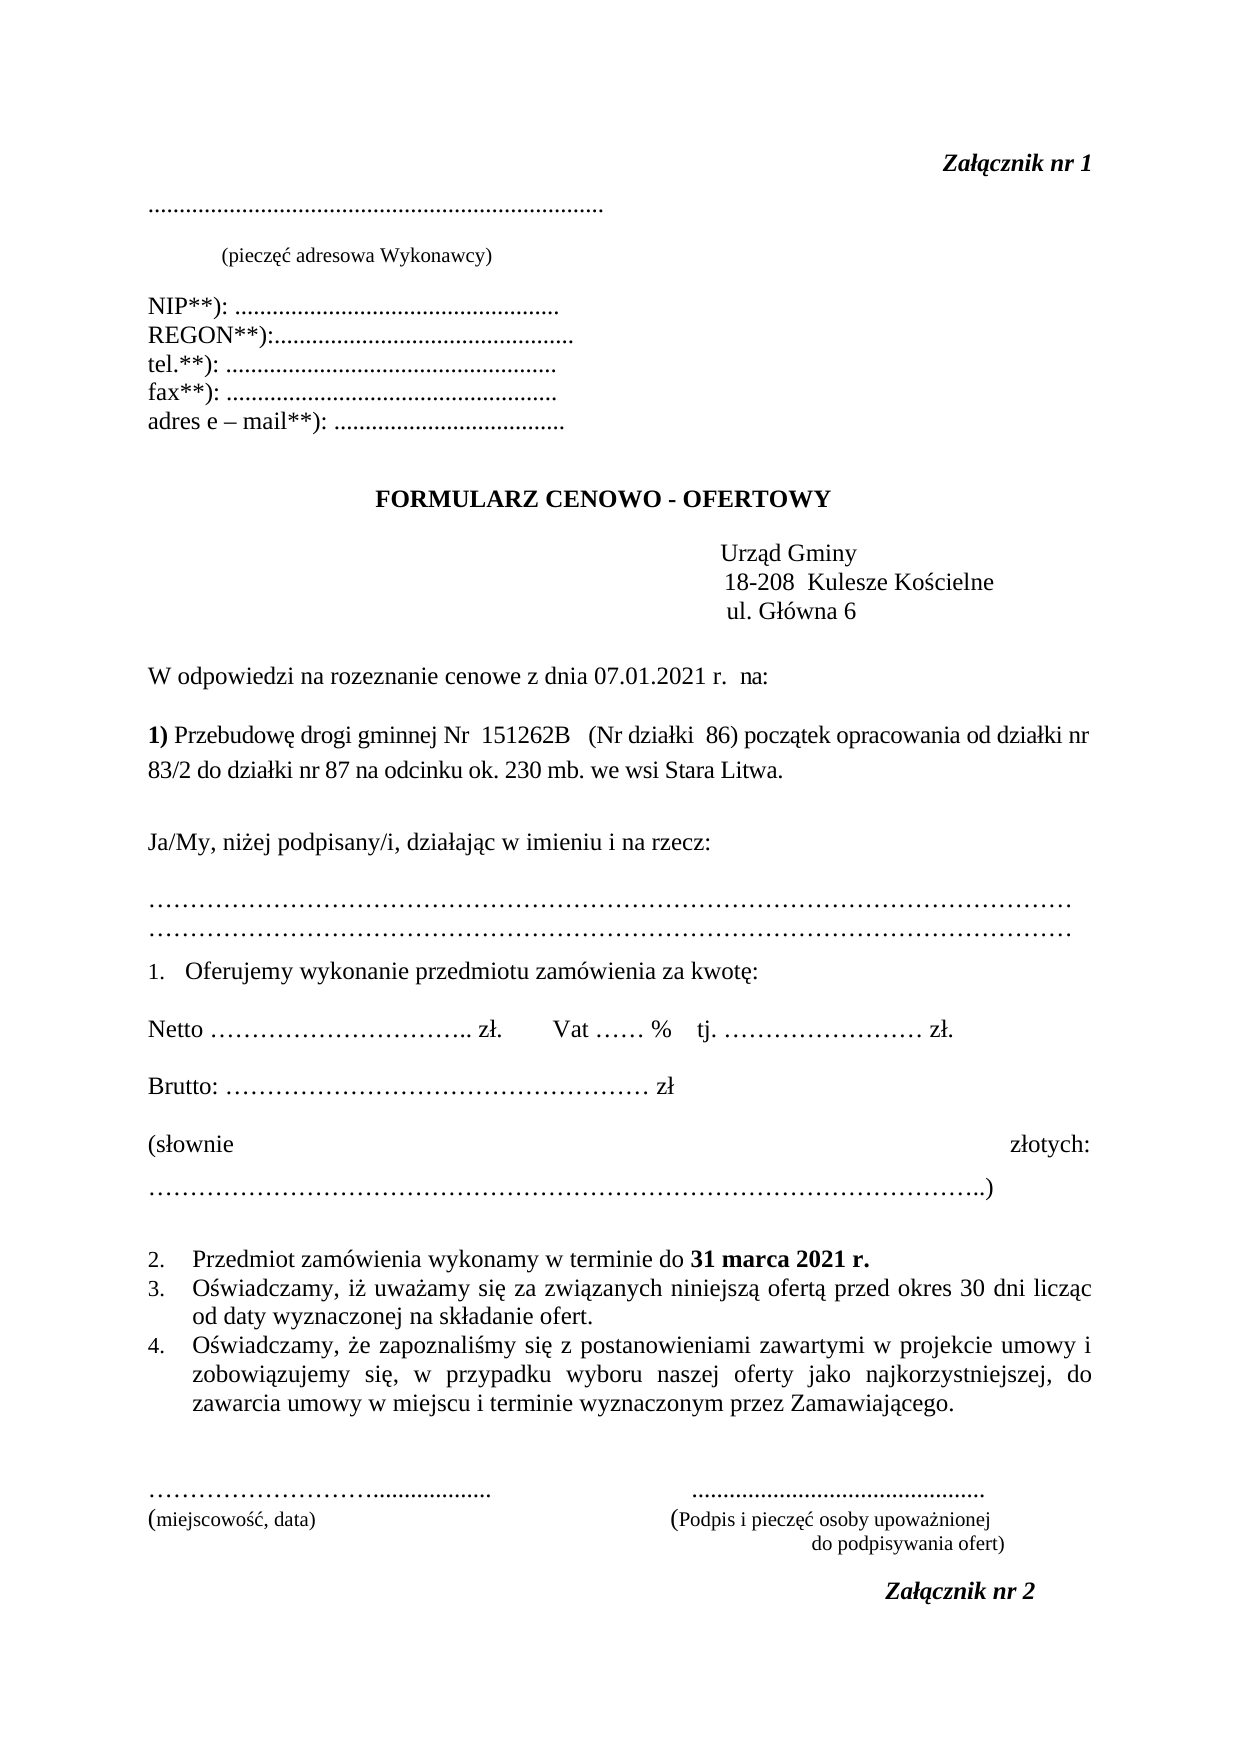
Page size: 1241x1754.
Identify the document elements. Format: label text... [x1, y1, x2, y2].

text ul. Główna 6 [590, 596, 1093, 624]
text Brutto: …………………………………………… zł [148, 1071, 1090, 1100]
text 18-208 Kulesze Kościelne [661, 567, 1093, 596]
text fax**): ..................................................... [148, 377, 1093, 406]
text 1) Przebudowę drogi gminnej Nr 151262B (Nr działki 86) początek opracowania od działki nr 83/2 do działki nr 87 na odcinku ok. 230 mb. we wsi Stara Litwa. [148, 715, 1093, 786]
text Netto ………………………….. zł. Vat …… % tj. …………………… zł. [148, 1014, 1090, 1043]
text ………………………………………………………………………………………………… [148, 884, 1093, 913]
text Załącznik nr 1 [885, 148, 1093, 176]
list Przedmiot zamówienia wykonamy w terminie do 31 marca 2021 r. [148, 1244, 1093, 1273]
text (słownie złotych:………………………………………………………………………………………..) [148, 1129, 1090, 1201]
text ………………………………………………………………………………………………… [148, 913, 1093, 942]
list Oświadczamy, że zapoznaliśmy się z postanowieniami zawartymi w projekcie umowy i zobowiązujemy się, w przypadku wyboru naszej oferty jako najkorzystniejszej, do zawarcia umowy w miejscu i terminie wyznaczonym przez Zamawiającego. [148, 1330, 1093, 1416]
subtitle NIP**): .................................................... [148, 291, 1093, 320]
list Oświadczamy, iż uważamy się za związanych niniejszą ofertą przed okres 30 dni licząc od daty wyznaczonej na składanie ofert. [148, 1273, 1093, 1330]
text FORMULARZ CENOWO - OFERTOWY [295, 484, 1093, 513]
text Załącznik nr 2 [811, 1576, 1093, 1605]
text Ja/My, niżej podpisany/i, działając w imieniu i na rzecz: [148, 827, 1093, 856]
text ………………………................... ............................................... (miejscowość, data) (Podpis i pieczęć osoby upoważnionej do podpisywania ofert) [148, 1474, 1093, 1555]
list Oferujemy wykonanie przedmiotu zamówienia za kwotę: [148, 956, 1090, 985]
text adres e – mail**): ..................................... [148, 406, 1093, 435]
text Urząd Gminy [148, 538, 1093, 567]
text W odpowiedzi na rozeznanie cenowe z dnia 07.01.2021 r. na: [148, 661, 1093, 690]
text REGON**):................................................ [148, 320, 1093, 349]
text (pieczęć adresowa Wykonawcy) [148, 243, 1093, 267]
text ......................................................................... [148, 189, 1093, 218]
text tel.**): ..................................................... [148, 349, 1093, 377]
